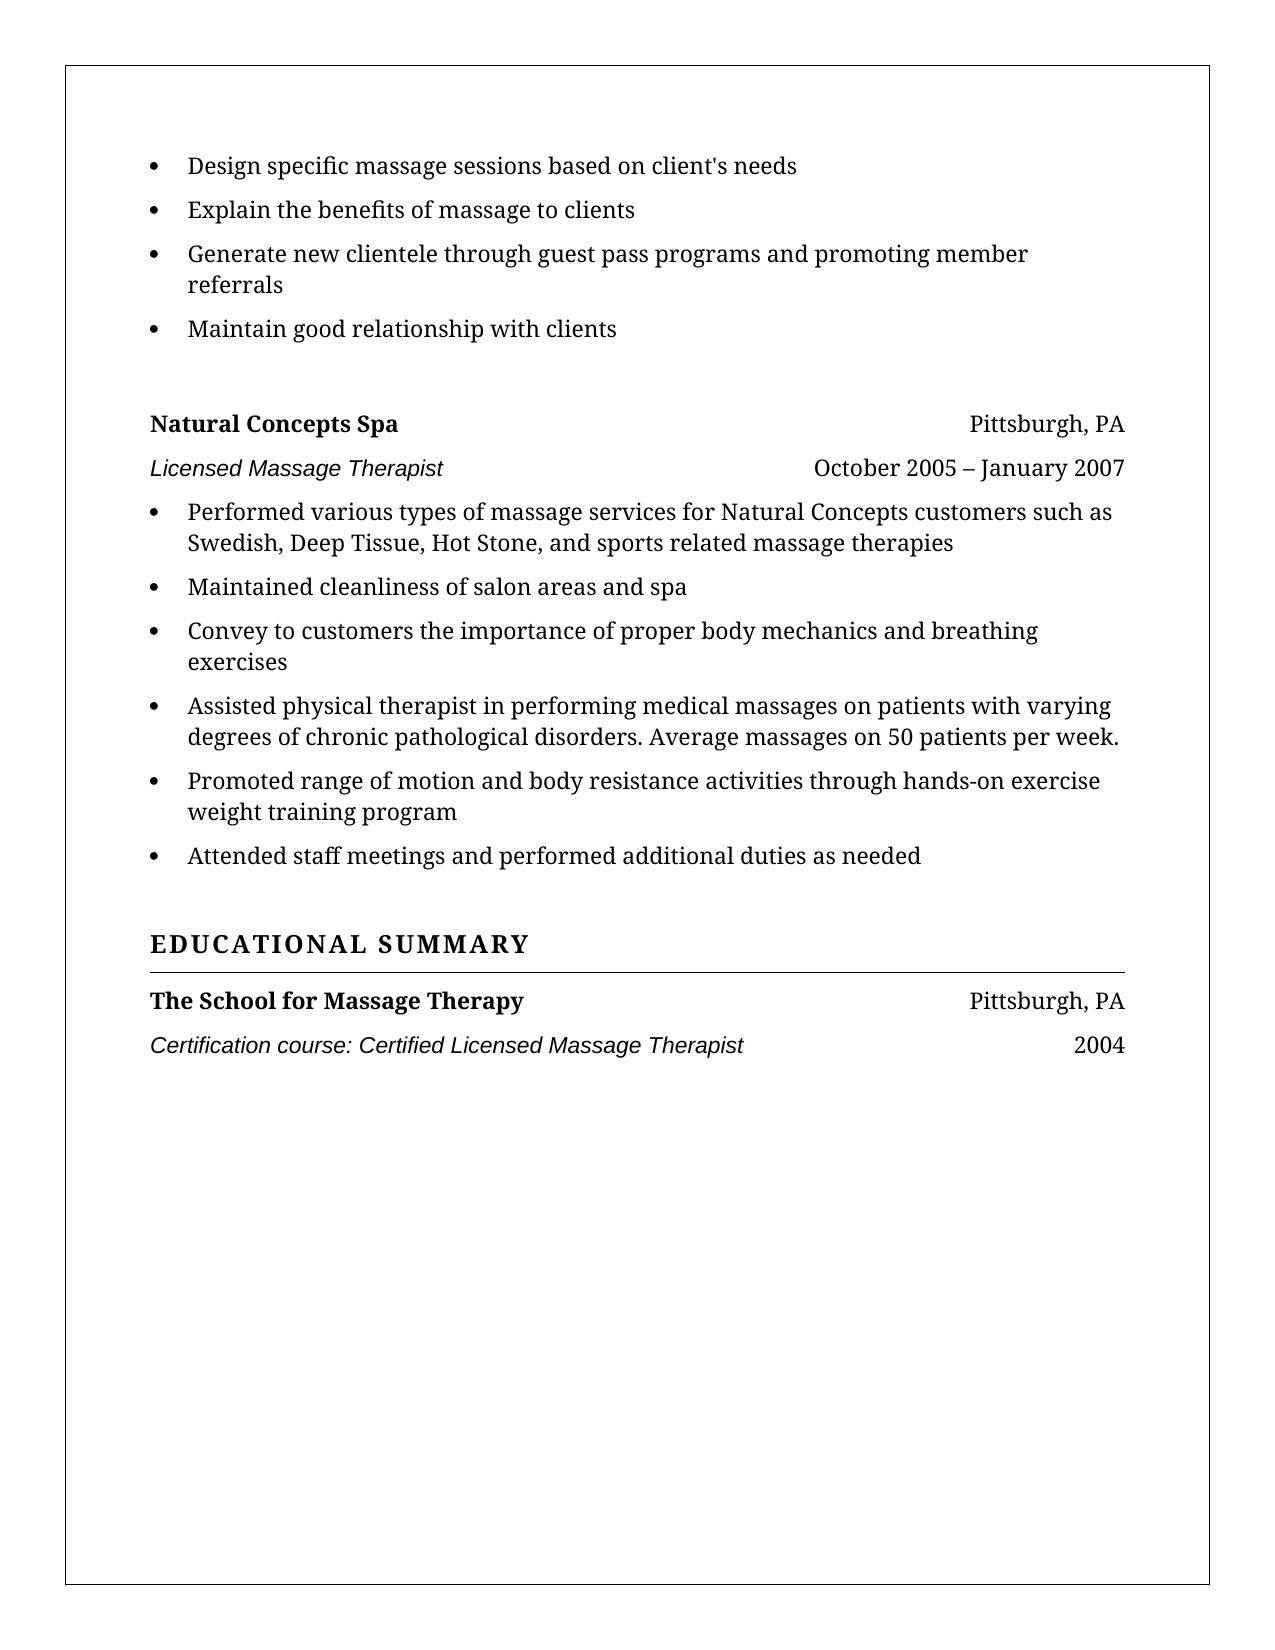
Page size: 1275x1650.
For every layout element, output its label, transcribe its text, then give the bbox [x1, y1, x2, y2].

text The School for Massage Therapy Pittsburgh, PA [150, 985, 1125, 1016]
list Maintain good relationship with clients [150, 312, 1125, 344]
list Maintained cleanliness of salon areas and spa [150, 571, 1125, 602]
list Design specific massage sessions based on client's needs [150, 150, 1125, 181]
text Certification course: Certified Licensed Massage Therapist 2004 [150, 1029, 1125, 1060]
list Explain the benefits of massage to clients [150, 194, 1125, 225]
list Attended staff meetings and performed additional duties as needed [150, 839, 1125, 871]
subtitle Educational summary [150, 927, 1125, 972]
list Performed various types of massage services for Natural Concepts customers such as Swedish, Deep Tissue, Hot Stone, and sports related massage therapies [150, 496, 1125, 558]
list Convey to customers the importance of proper body mechanics and breathing exercises [150, 614, 1125, 677]
list Promoted range of motion and body resistance activities through hands-on exercise weight training program [150, 764, 1125, 827]
list Assisted physical therapist in performing medical massages on patients with varying degrees of chronic pathological disorders. Average massages on 50 patients per week. [150, 689, 1125, 752]
text Licensed Massage Therapist October 2005 – January 2007 [150, 452, 1125, 483]
text Natural Concepts Spa Pittsburgh, PA [150, 408, 1125, 439]
list Generate new clientele through guest pass programs and promoting member referrals [150, 237, 1125, 300]
